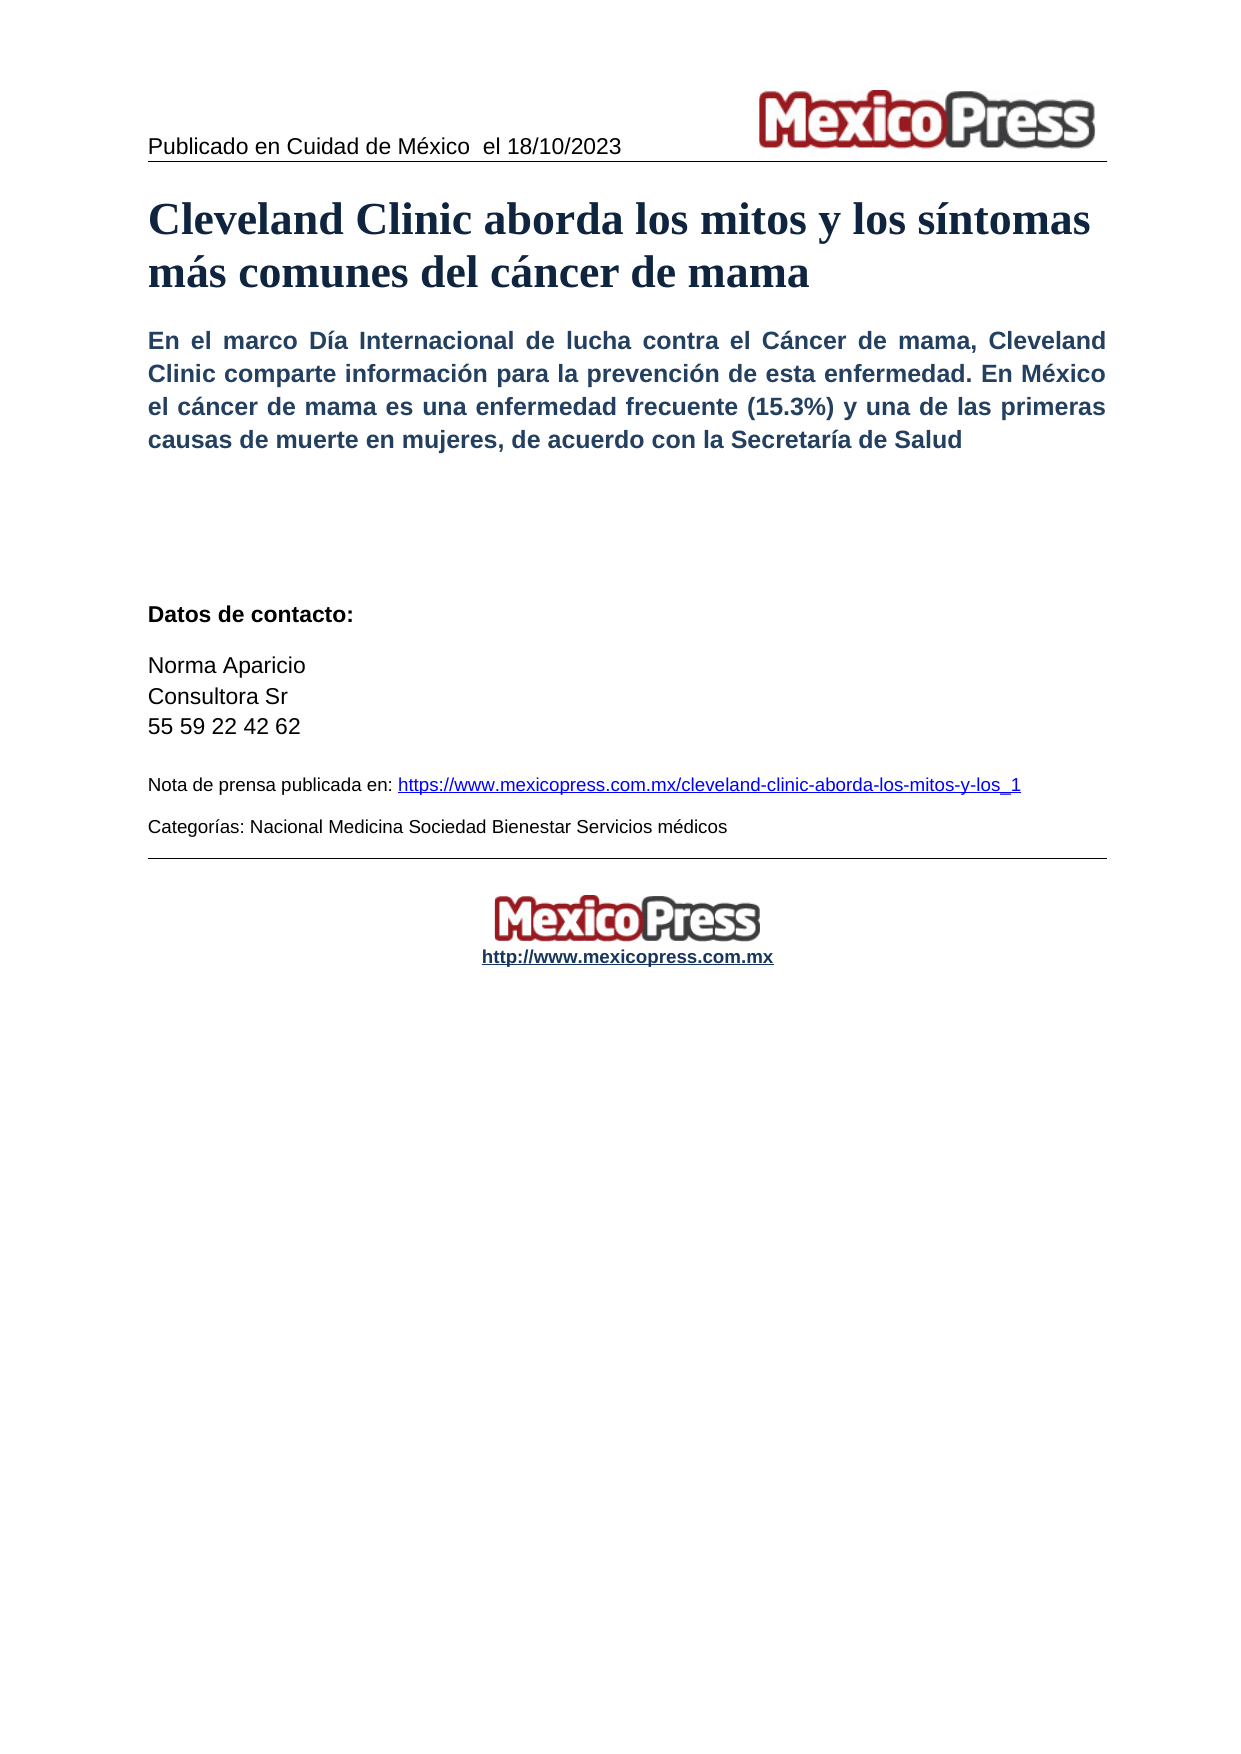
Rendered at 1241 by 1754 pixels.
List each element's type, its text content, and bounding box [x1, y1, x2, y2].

text Categorías: Nacional Medicina Sociedad Bienestar Servicios médicos [148, 816, 1107, 837]
subtitle En el marco Día Internacional de lucha contra el Cáncer de mama, Cleveland Clinic comparte información para la prevención de esta enfermedad. En México el cáncer de mama es una enfermedad frecuente (15.3%) y una de las primeras causas de muerte en mujeres, de acuerdo con la Secretaría de Salud [148, 326, 1107, 454]
text 55 59 22 42 62 [148, 713, 1063, 739]
text http://www.mexicopress.com.mx [148, 946, 1107, 967]
subtitle Cleveland Clinic aborda los mitos y los síntomas más comunes del cáncer de mama [148, 192, 1107, 297]
picture [494, 895, 760, 942]
text Consultora Sr [148, 683, 1063, 709]
text Datos de contacto: [148, 601, 1107, 628]
text Publicado en Cuidad de México el 18/10/2023 [148, 133, 1107, 161]
text Nota de prensa publicada en: https://www.mexicopress.com.mx/cleveland-clinic-aborda-los-mitos-y-los_1 [148, 773, 1107, 795]
picture [759, 90, 1096, 133]
text Norma Aparicio [148, 652, 1063, 679]
